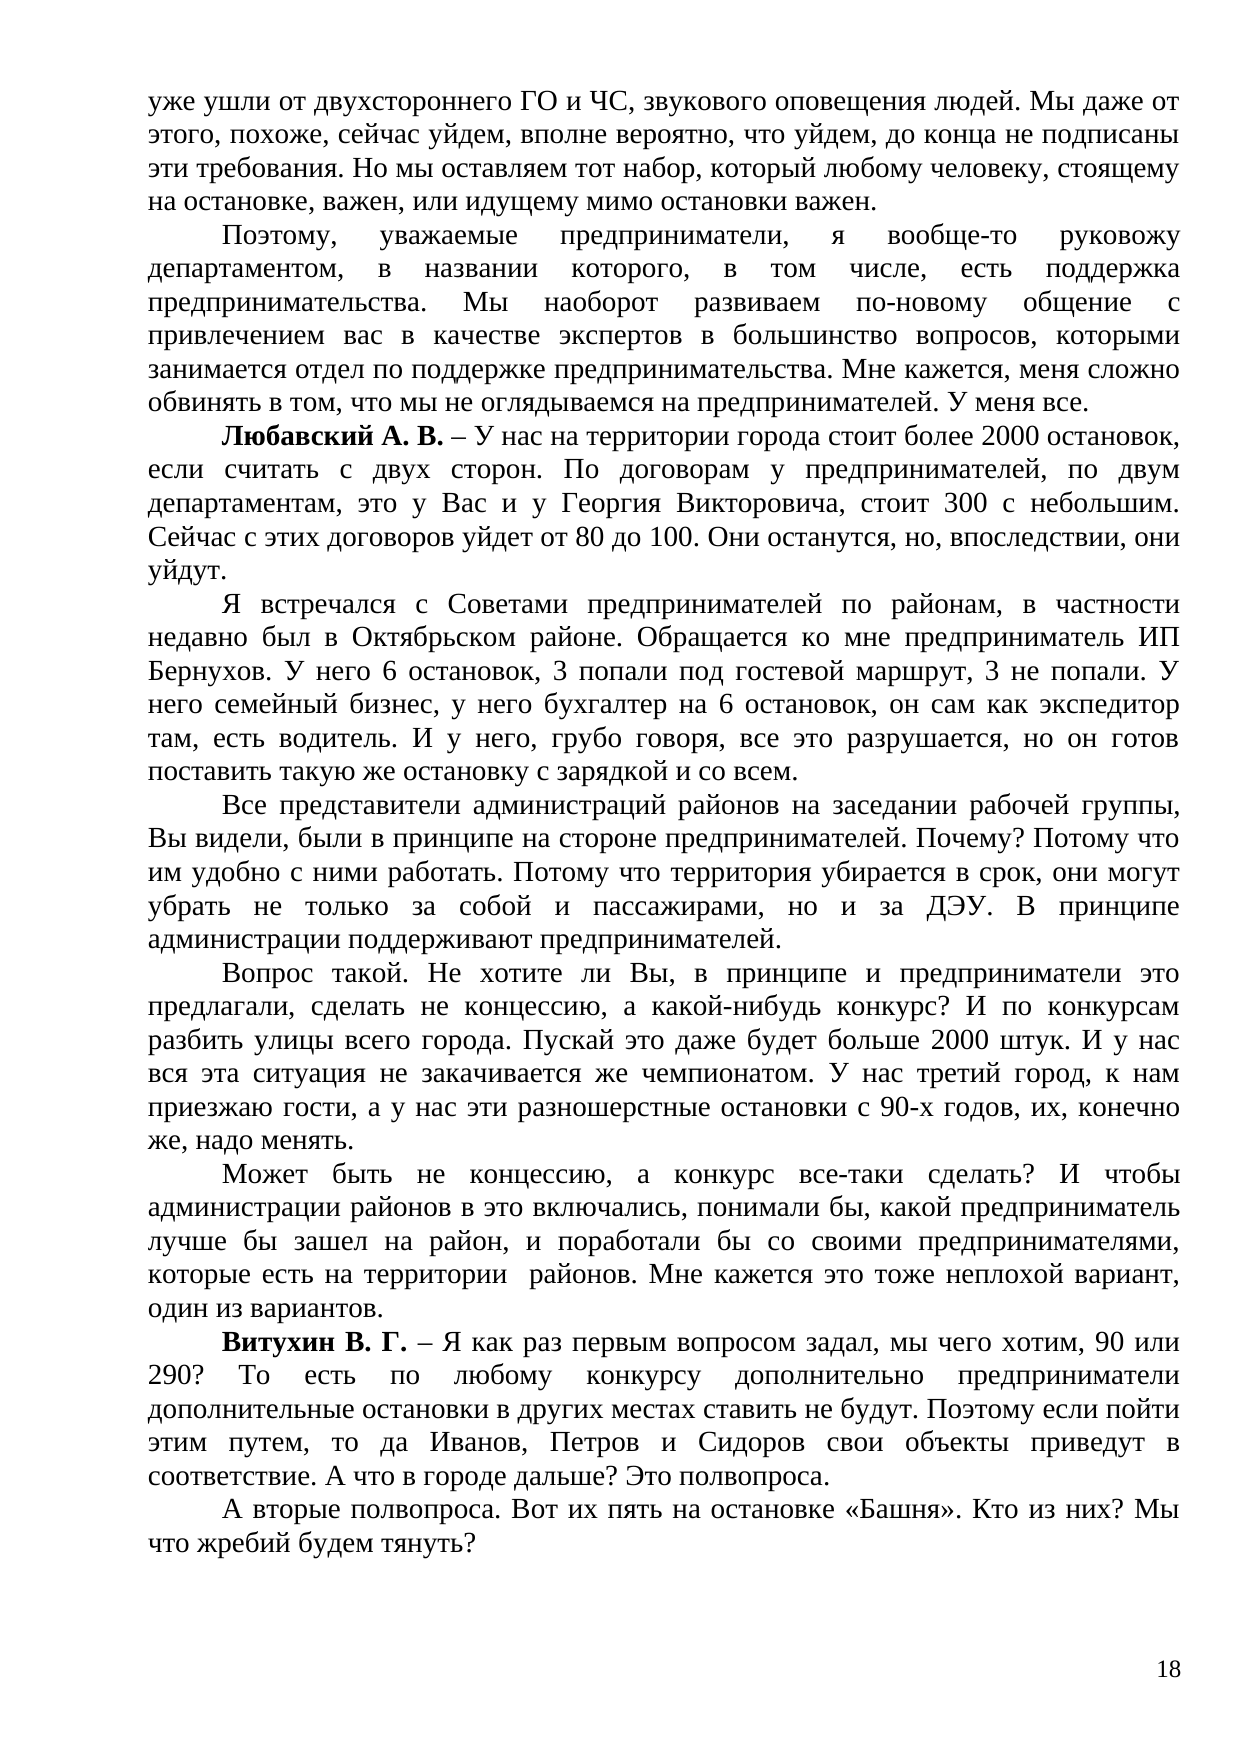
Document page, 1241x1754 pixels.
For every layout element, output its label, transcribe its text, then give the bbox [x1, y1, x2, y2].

text Все представители администраций районов на заседании рабочей группы, Вы видели, были в принципе на стороне предпринимателей. Почему? Потому что им удобно с ними работать. Потому что территория убирается в срок, они могут убрать не только за собой и пассажирами, но и за ДЭУ. В принципе администрации поддерживают предпринимателей. [148, 787, 1181, 955]
text Вопрос такой. Не хотите ли Вы, в принципе и предприниматели это предлагали, сделать не концессию, а какой-нибудь конкурс? И по конкурсам разбить улицы всего города. Пускай это даже будет больше 2000 штук. И у нас вся эта ситуация не закачивается же чемпионатом. У нас третий город, к нам приезжаю гости, а у нас эти разношерстные остановки с 90-х годов, их, конечно же, надо менять. [148, 955, 1181, 1156]
text Я встречался с Советами предпринимателей по районам, в частности недавно был в Октябрьском районе. Обращается ко мне предприниматель ИП Бернухов. У него 6 остановок, 3 попали под гостевой маршрут, 3 не попали. У него семейный бизнес, у него бухгалтер на 6 остановок, он сам как экспедитор там, есть водитель. И у него, грубо говоря, все это разрушается, но он готов поставить такую же остановку с зарядкой и со всем. [148, 586, 1181, 787]
text Поэтому, уважаемые предприниматели, я вообще-то руковожу департаментом, в названии которого, в том числе, есть поддержка предпринимательства. Мы наоборот развиваем по-новому общение с привлечением вас в качестве экспертов в большинство вопросов, которыми занимается отдел по поддержке предпринимательства. Мне кажется, меня сложно обвинять в том, что мы не оглядываемся на предпринимателей. У меня все. [148, 217, 1181, 418]
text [148, 83, 1181, 217]
text Может быть не концессию, а конкурс все-таки сделать? И чтобы администрации районов в это включались, понимали бы, какой предприниматель лучше бы зашел на район, и поработали бы со своими предпринимателями, которые есть на территории районов. Мне кажется это тоже неплохой вариант, один из вариантов. [148, 1156, 1181, 1324]
text А вторые полвопроса. Вот их пять на остановке «Башня». Кто из них? Мы что жребий будем тянуть? [148, 1491, 1181, 1558]
text Любавский А. В. – У нас на территории города стоит более 2000 остановок, если считать с двух сторон. По договорам у предпринимателей, по двум департаментам, это у Вас и у Георгия Викторовича, стоит 300 с небольшим. Сейчас с этих договоров уйдет от 80 до 100. Они останутся, но, впоследствии, они уйдут. [148, 418, 1181, 586]
text Витухин В. Г. – Я как раз первым вопросом задал, мы чего хотим, 90 или 290? То есть по любому конкурсу дополнительно предприниматели дополнительные остановки в других местах ставить не будут. Поэтому если пойти этим путем, то да Иванов, Петров и Сидоров свои объекты приведут в соответствие. А что в городе дальше? Это полвопроса. [148, 1324, 1181, 1491]
